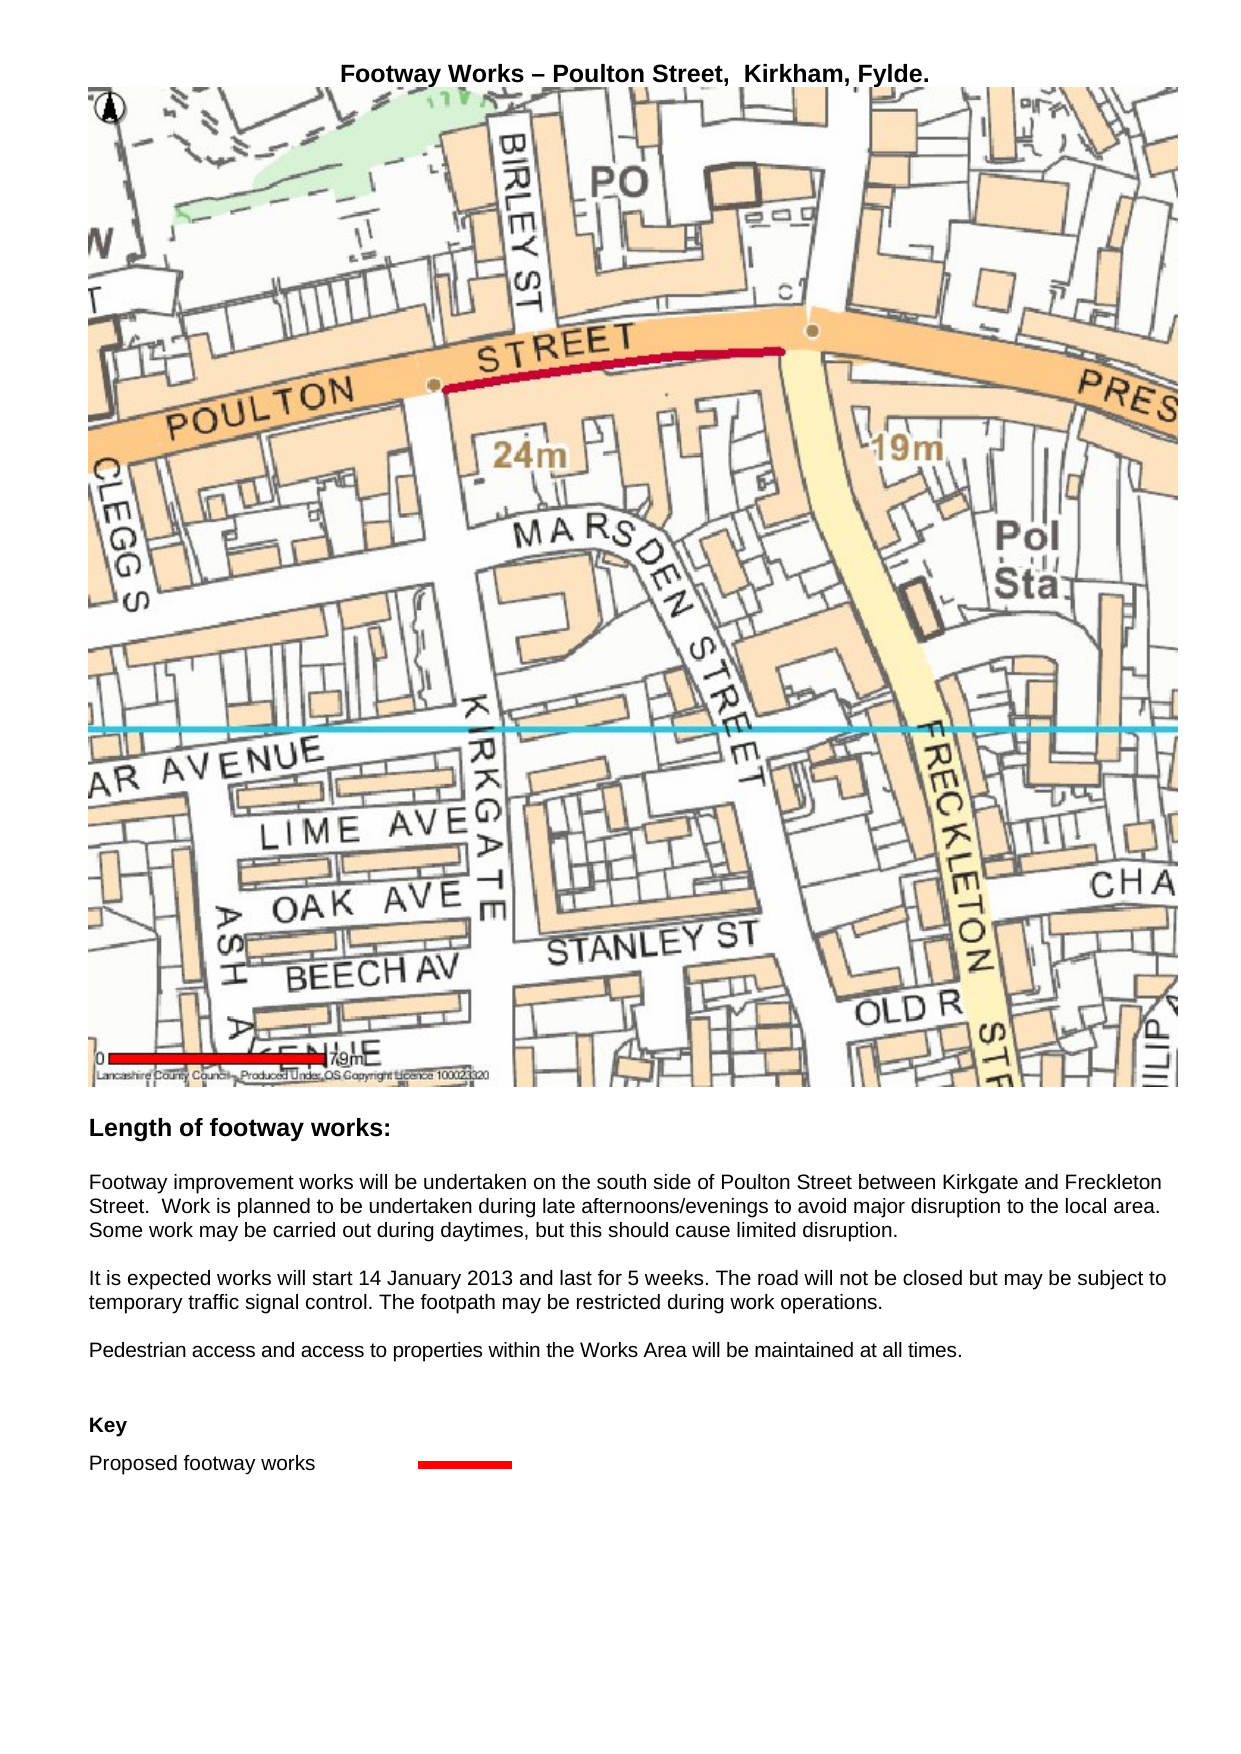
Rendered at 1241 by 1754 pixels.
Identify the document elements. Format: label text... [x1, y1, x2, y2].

text Key [89, 1413, 1181, 1438]
text It is expected works will start 14 January 2013 and last for 5 weeks. The road will not be closed but may be subject to temporary traffic signal control. The footpath may be restricted during work operations. [89, 1266, 1181, 1314]
title Footway Works – Poulton Street, Kirkham, Fylde. [89, 59, 1181, 88]
text Proposed footway works [89, 1450, 1181, 1474]
picture [88, 87, 1178, 1087]
text Length of footway works: [89, 1113, 1181, 1141]
text Pedestrian access and access to properties within the Works Area will be maintained at all times. [89, 1338, 1181, 1363]
text Footway improvement works will be undertaken on the south side of Poulton Street between Kirkgate and Freckleton Street. Work is planned to be undertaken during late afternoons/evenings to avoid major disruption to the local area. Some work may be carried out during daytimes, but this should cause limited disruption. [89, 1170, 1181, 1242]
